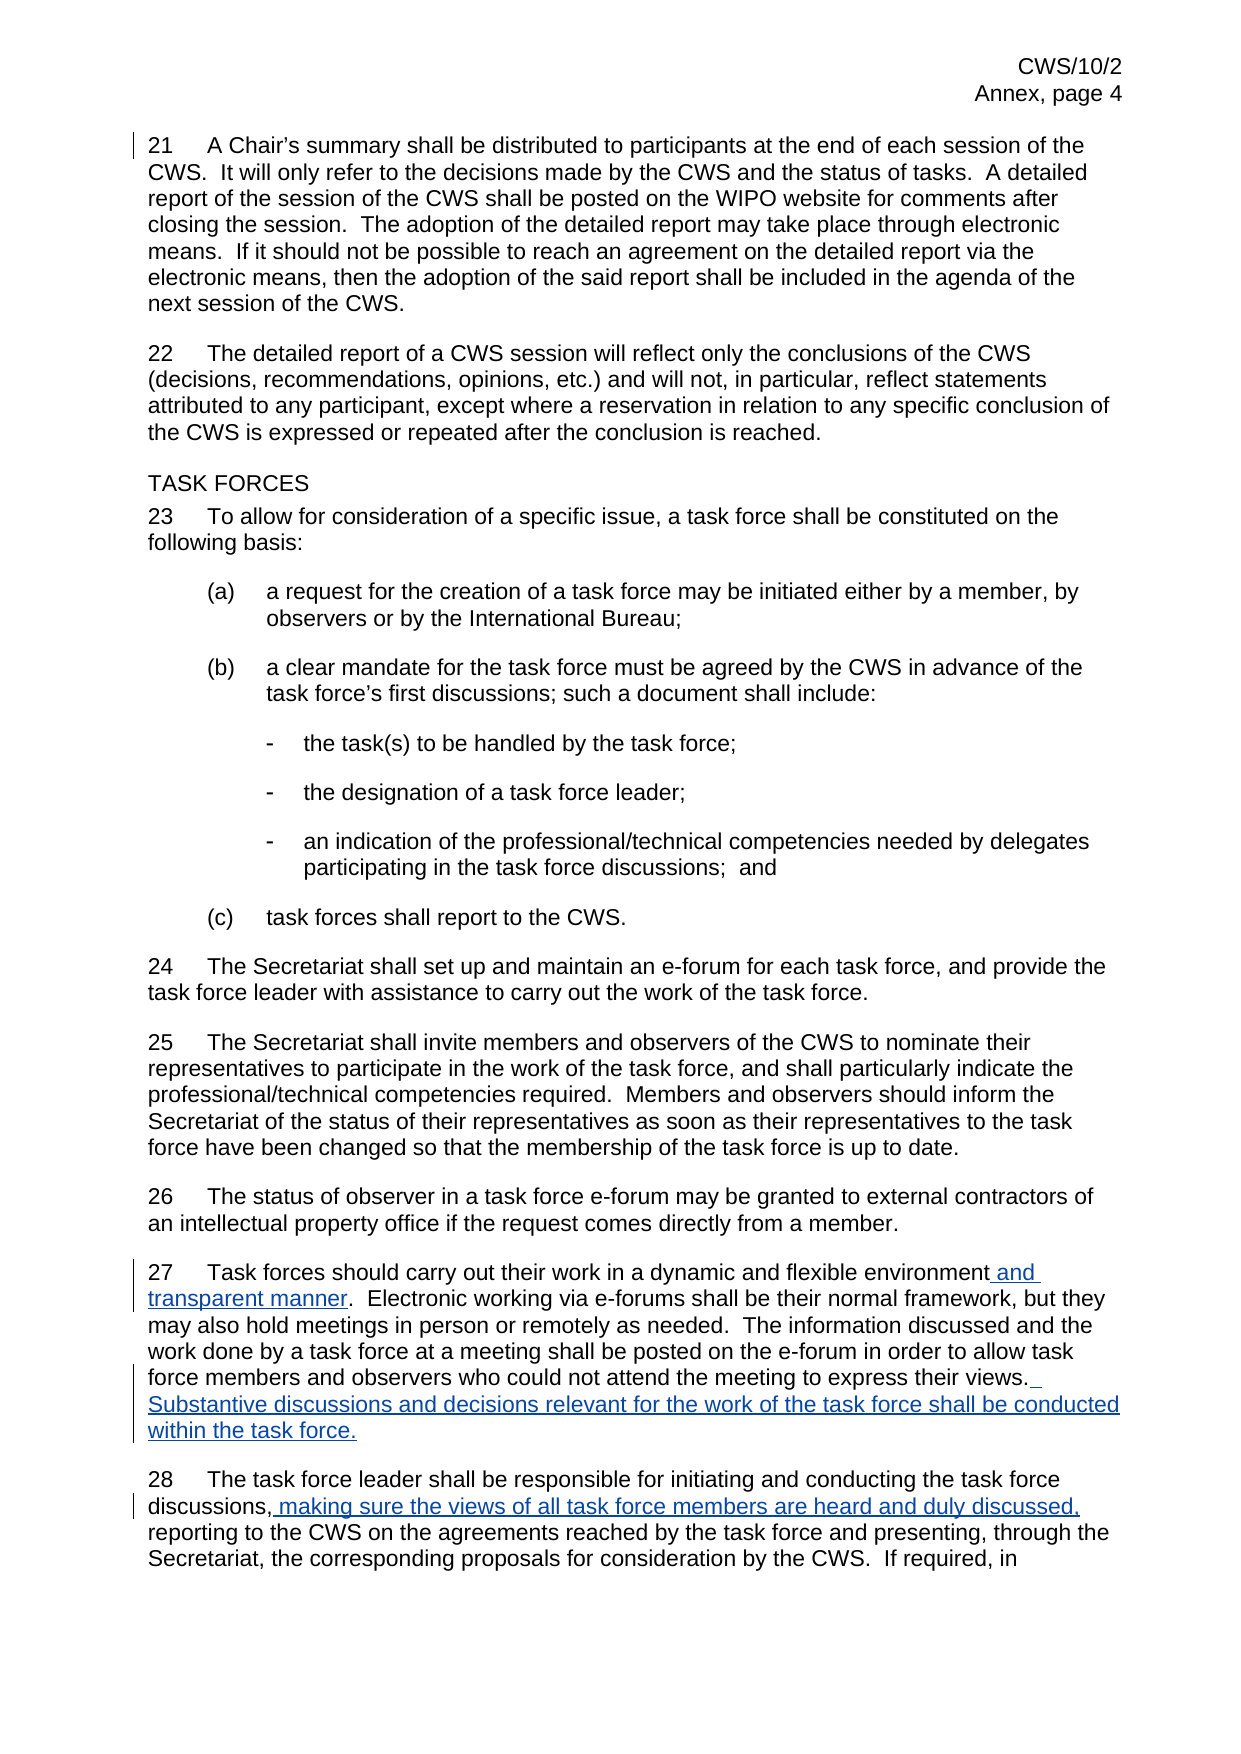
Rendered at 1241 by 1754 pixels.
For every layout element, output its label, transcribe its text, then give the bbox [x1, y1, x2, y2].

list an indication of the professional/technical competencies needed by delegates participating in the task force discussions; and [266, 828, 1122, 881]
list task forces shall report to the CWS. [207, 904, 1122, 930]
text The Secretariat shall set up and maintain an e-forum for each task force, and provide the task force leader with assistance to carry out the work of the task force. [148, 953, 1122, 1006]
text Task forces should carry out their work in a dynamic and flexible environment. Electronic working via e-forums shall be their normal framework, but they may also hold meetings in person or remotely as needed. The information discussed and the work done by a task force at a meeting shall be posted on the e-forum in order to allow task force members and observers who could not attend the meeting to express their views. [148, 1259, 1122, 1443]
list a request for the creation of a task force may be initiated either by a member, by observers or by the International Bureau; [207, 578, 1122, 631]
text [148, 1466, 1122, 1572]
text The detailed report of a CWS session will reflect only the conclusions of the CWS (decisions, recommendations, opinions, etc.) and will not, in particular, reflect statements attributed to any participant, except where a reservation in relation to any specific conclusion of the CWS is expressed or repeated after the conclusion is reached. [148, 339, 1122, 445]
text A Chair’s summary shall be distributed to participants at the end of each session of the CWS. It will only refer to the decisions made by the CWS and the status of tasks. A detailed report of the session of the CWS shall be posted on the WIPO website for comments after closing the session. The adoption of the detailed report may take place through electronic means. If it should not be possible to reach an agreement on the detailed report via the electronic means, then the adoption of the said report shall be included in the agenda of the next session of the CWS. [148, 132, 1122, 317]
list the designation of a task force leader; [266, 779, 1122, 805]
list the task(s) to be handled by the task force; [266, 729, 1122, 756]
text The status of observer in a task force e-forum may be granted to external contractors of an intellectual property office if the request comes directly from a member. [148, 1183, 1122, 1236]
text To allow for consideration of a specific issue, a task force shall be constituted on the following basis: [148, 503, 1122, 555]
subtitle Task Forces [148, 470, 1122, 496]
text The Secretariat shall invite members and observers of the CWS to nominate their representatives to participate in the work of the task force, and shall particularly indicate the professional/technical competencies required. Members and observers should inform the Secretariat of the status of their representatives as soon as their representatives to the task force have been changed so that the membership of the task force is up to date. [148, 1028, 1122, 1160]
list a clear mandate for the task force must be agreed by the CWS in advance of the task force’s first discussions; such a document shall include: [207, 654, 1122, 707]
